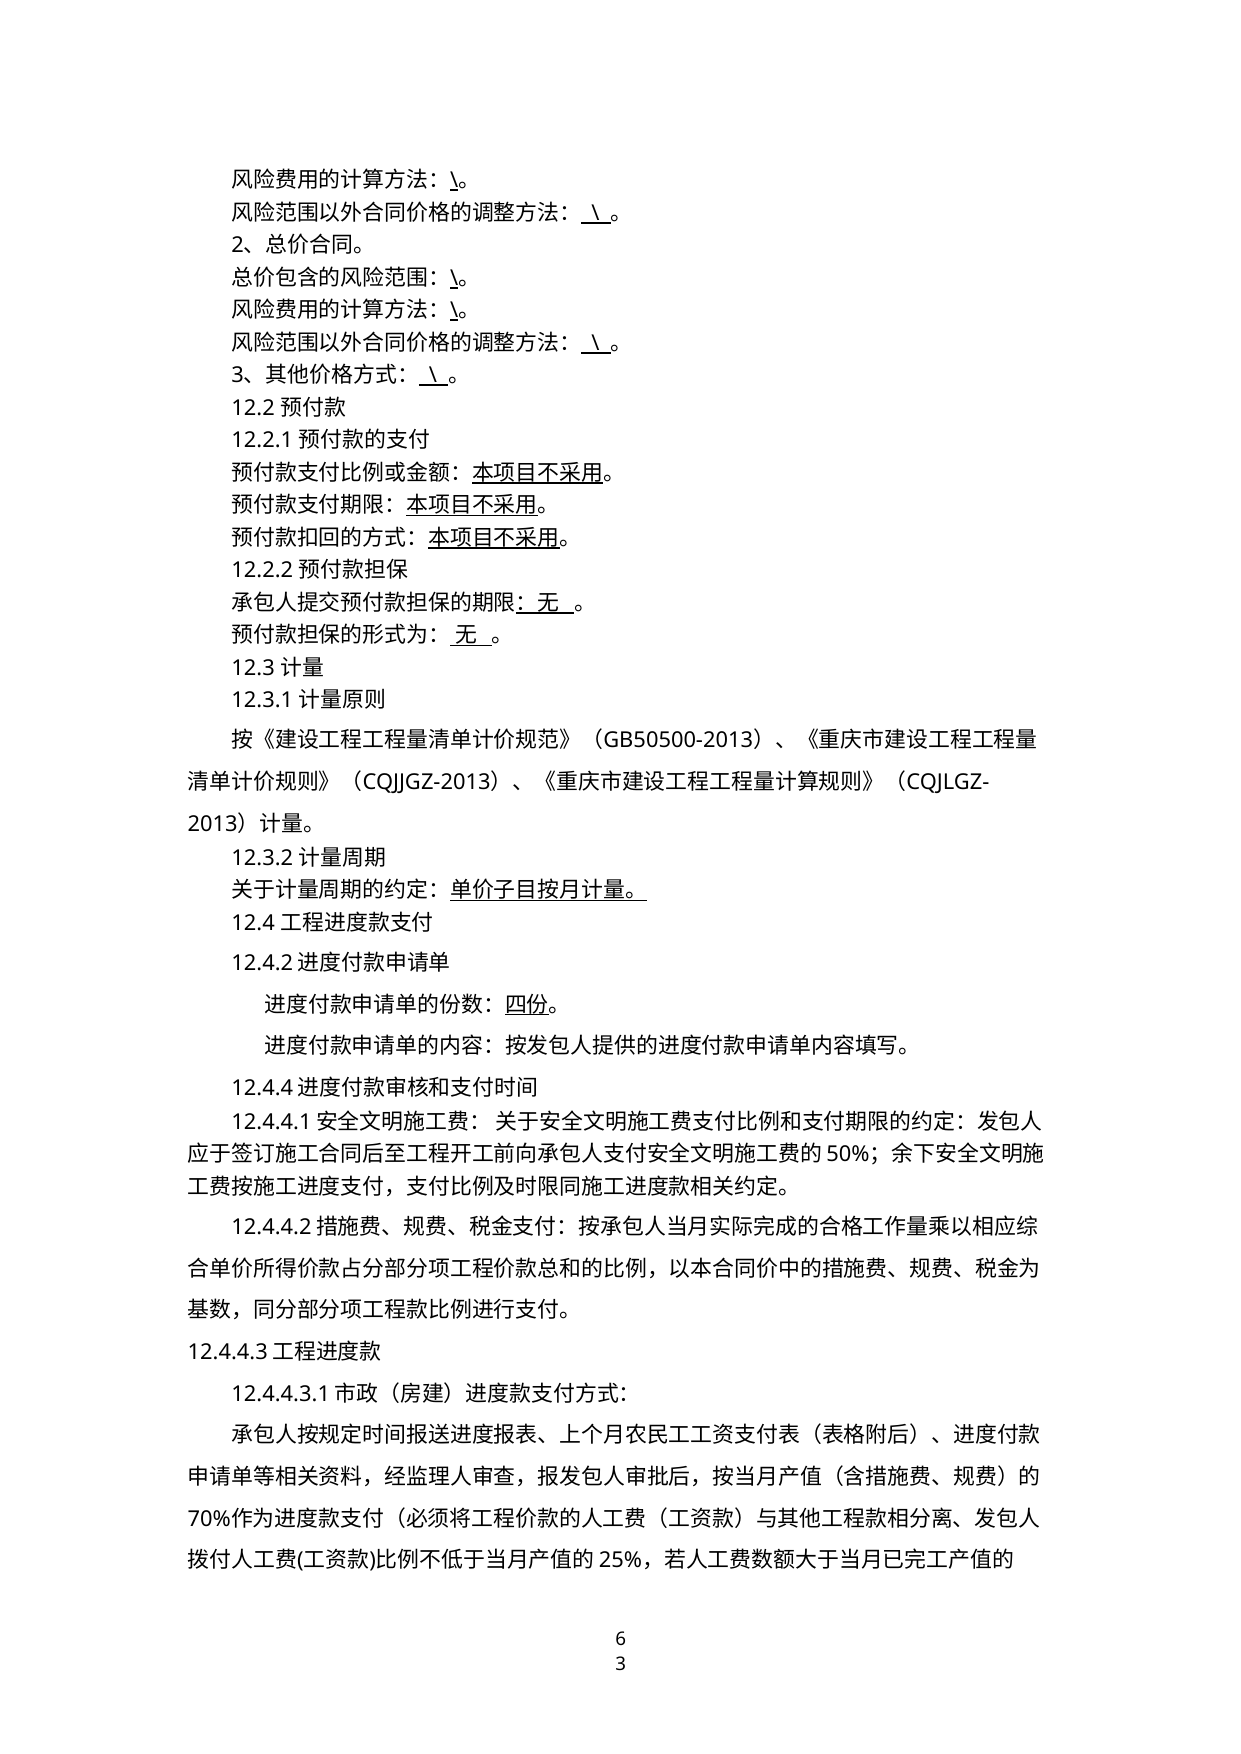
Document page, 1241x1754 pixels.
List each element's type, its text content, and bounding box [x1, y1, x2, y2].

text 12.2 预付款 [187, 389, 1053, 422]
text 12.3.2 计量周期 [187, 839, 1053, 872]
text 3、其他价格方式： \ 。 [187, 357, 1053, 389]
text 风险费用的计算方法：\。 [187, 162, 1053, 194]
text 预付款支付期限：本项目不采用。 [187, 487, 1053, 519]
text 12.4.4.2措施费、规费、税金支付：按承包人当月实际完成的合格工作量乘以相应综合单价所得价款占分部分项工程价款总和的比例，以本合同价中的措施费、规费、税金为基数，同分部分项工程款比例进行支付。 [187, 1201, 1053, 1326]
text 12.4.4进度付款审核和支付时间 [187, 1062, 1053, 1104]
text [187, 1409, 1053, 1576]
text 12.3 计量 [187, 649, 1053, 682]
text 关于计量周期的约定：单价子目按月计量。 [187, 872, 1053, 904]
text 总价包含的风险范围：\。 [187, 259, 1053, 292]
text 进度付款申请单的内容：按发包人提供的进度付款申请单内容填写。 [187, 1020, 1053, 1062]
text 按《建设工程工程量清单计价规范》（GB50500-2013）、《重庆市建设工程工程量清单计价规则》（CQJJGZ-2013）、《重庆市建设工程工程量计算规则》（CQJLGZ-2013）计量。 [187, 714, 1053, 839]
text 12.3.1 计量原则 [187, 682, 1053, 714]
text 12.4.2进度付款申请单 [187, 937, 1053, 979]
text 风险费用的计算方法：\。 [187, 292, 1053, 324]
text 2、总价合同。 [187, 227, 1053, 259]
text 12.4 工程进度款支付 [187, 904, 1053, 937]
text 12.4.4.3工程进度款 [187, 1326, 1053, 1368]
text 预付款支付比例或金额：本项目不采用。 [187, 454, 1053, 487]
text 12.4.4.1安全文明施工费： 关于安全文明施工费支付比例和支付期限的约定：发包人应于签订施工合同后至工程开工前向承包人支付安全文明施工费的50%；余下安全文明施工费按施工进度支付，支付比例及时限同施工进度款相关约定。 [187, 1104, 1053, 1201]
text 12.2.2 预付款担保 [187, 552, 1053, 584]
text 承包人提交预付款担保的期限：无 。 [187, 584, 1053, 617]
text 预付款扣回的方式：本项目不采用。 [187, 519, 1053, 552]
text 预付款担保的形式为： 无 。 [187, 617, 1053, 649]
text 12.2.1 预付款的支付 [187, 422, 1053, 454]
text 12.4.4.3.1市政（房建）进度款支付方式： [187, 1368, 1053, 1409]
text 风险范围以外合同价格的调整方法： \ 。 [187, 324, 1053, 357]
text 进度付款申请单的份数：四份。 [187, 979, 1053, 1020]
text 风险范围以外合同价格的调整方法： \ 。 [187, 194, 1053, 227]
